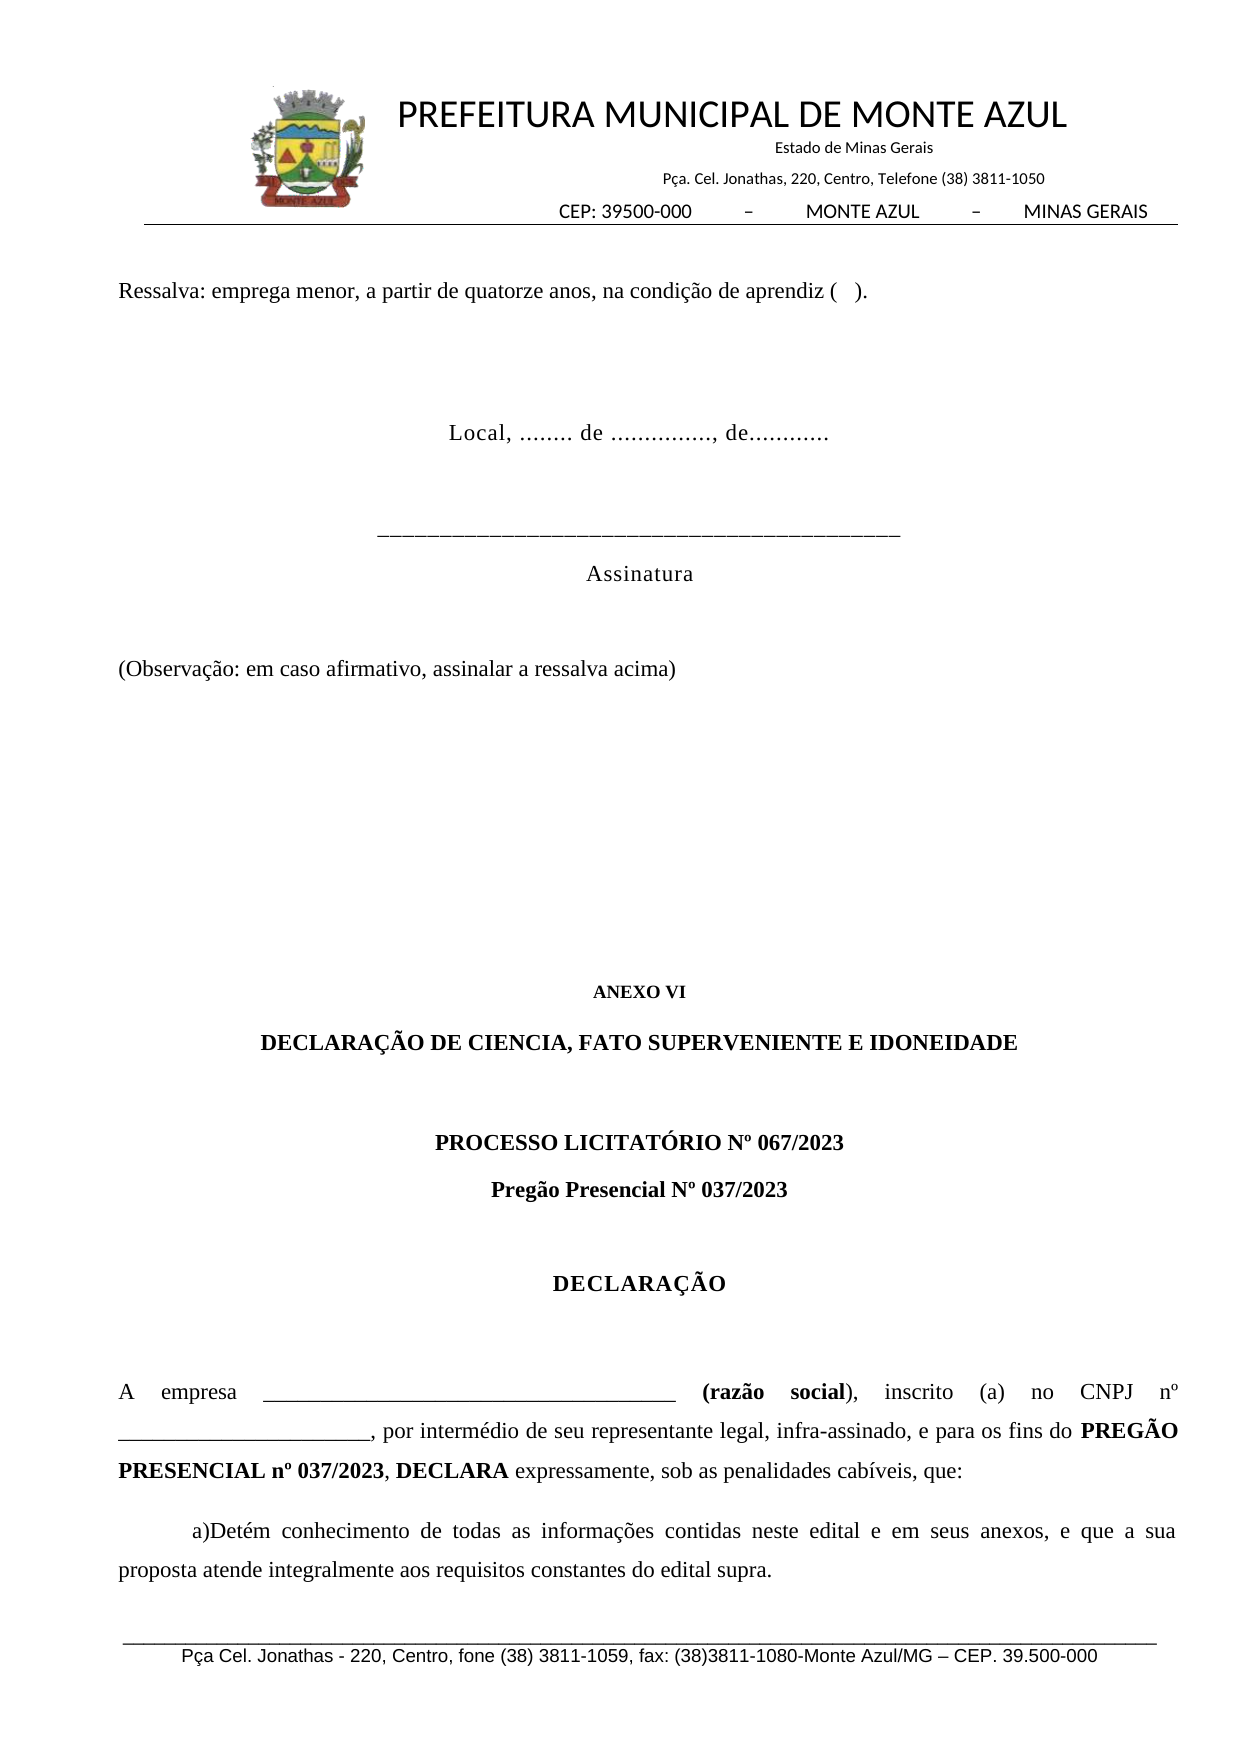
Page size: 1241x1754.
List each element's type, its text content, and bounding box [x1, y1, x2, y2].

text Ressalva: emprega menor, a partir de quatorze anos, na condição de aprendiz ( ). [118, 277, 1161, 303]
text Assinatura [118, 560, 1161, 587]
text PROCESSO LICITATÓRIO Nº 067/2023 [118, 1129, 1161, 1155]
text Local, ........ de ..............., de............ [118, 419, 1161, 445]
text Pregão Presencial Nº 037/2023 [118, 1176, 1161, 1202]
text (Observação: em caso afirmativo, assinalar a ressalva acima) [118, 654, 1161, 681]
list DECLARAÇÃO DE CIENCIA, FATO SUPERVENIENTE E IDONEIDADE [118, 1029, 1161, 1055]
text A empresa ____________________________________ (razão social), inscrito (a) no CNPJ nº ______________________, por intermédio de seu representante legal, infra-assinado, e para os fins do PREGÃO PRESENCIAL nº 037/2023, DECLARA expressamente, sob as penalidades cabíveis, que: [118, 1378, 1178, 1483]
text DECLARAÇÃO [118, 1270, 1161, 1297]
text a)Detém conhecimento de todas as informações contidas neste edital e em seus anexos, e que a sua proposta atende integralmente aos requisitos constantes do edital supra. [118, 1517, 1178, 1583]
picture [250, 86, 365, 208]
subtitle ANEXO VI [118, 981, 1161, 1002]
text __________________________________________ [118, 513, 1161, 539]
